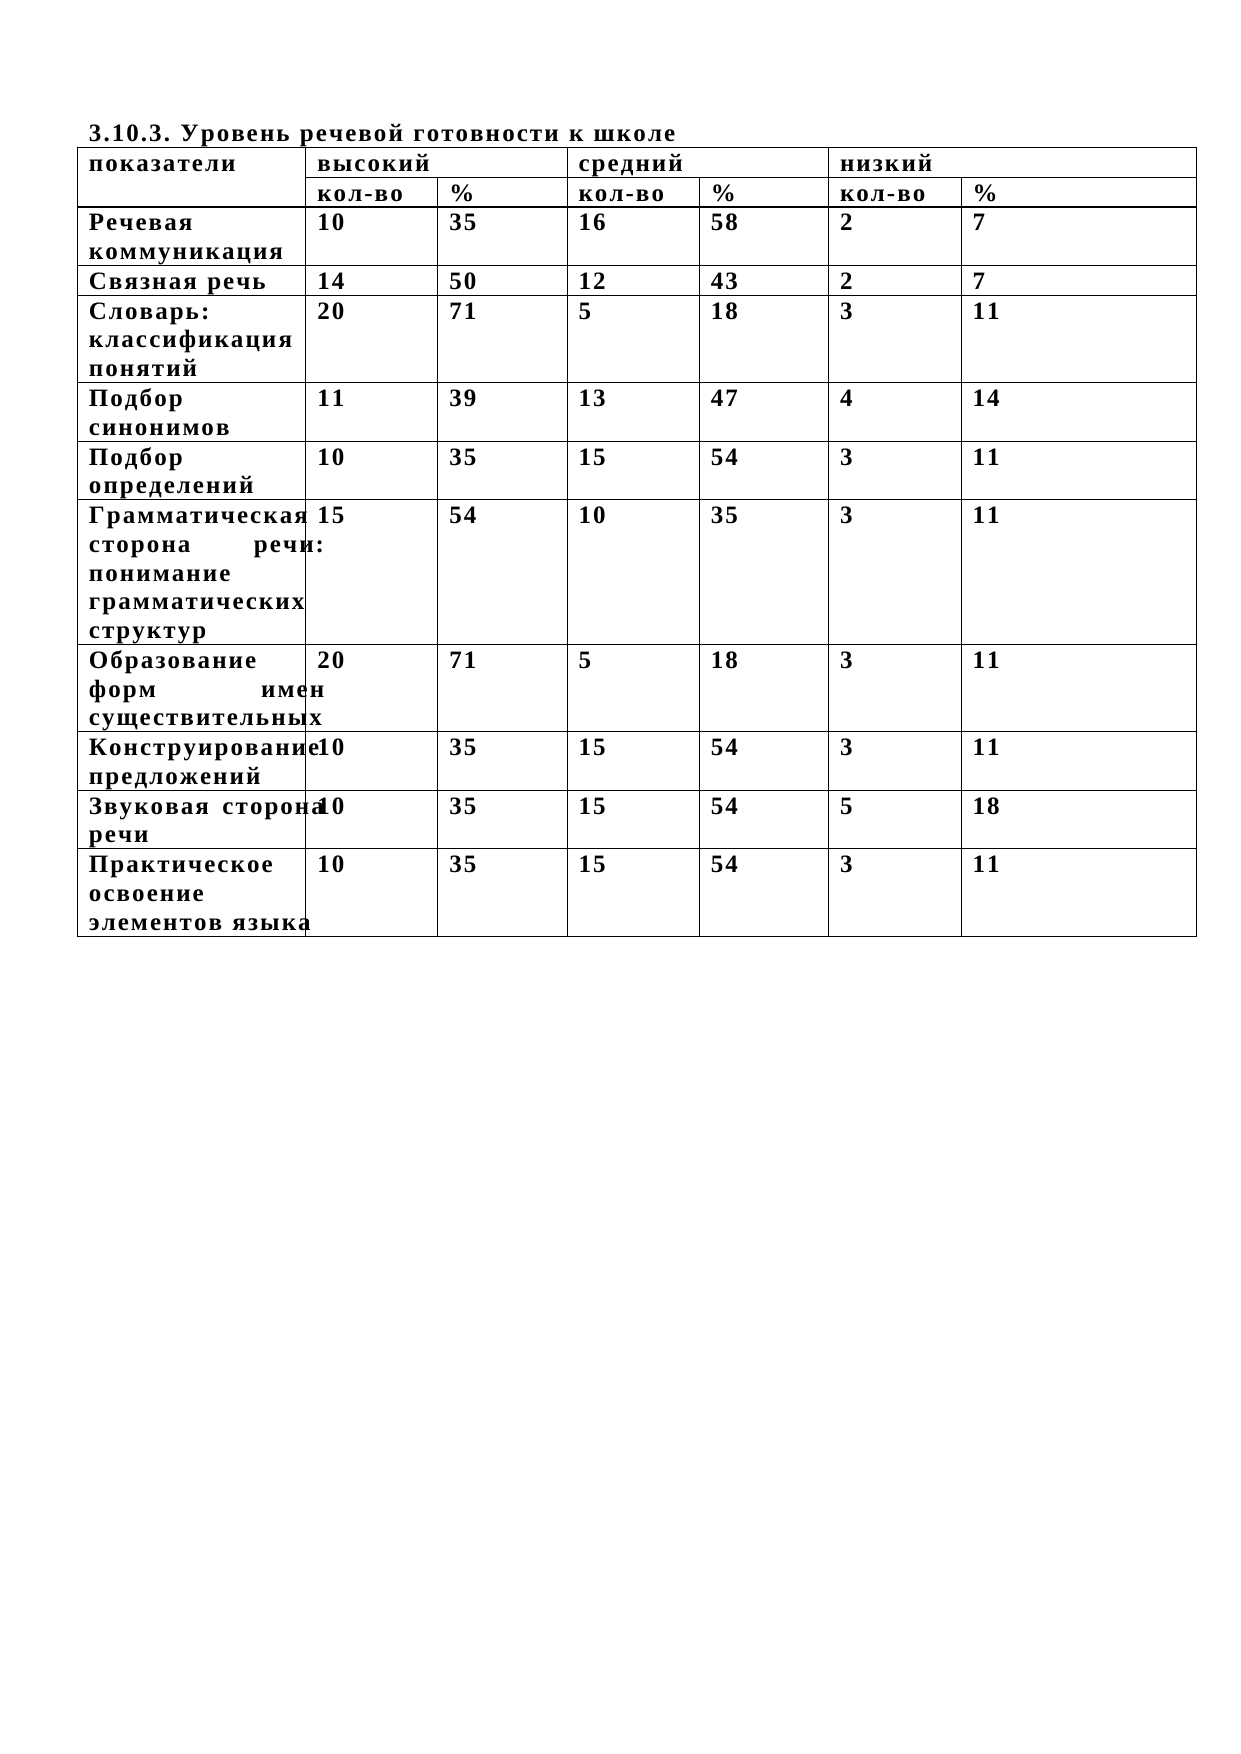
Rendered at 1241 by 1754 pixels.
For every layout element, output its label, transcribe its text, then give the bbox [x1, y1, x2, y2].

table_cell кол-во [568, 178, 699, 206]
table_cell 3 [829, 849, 961, 936]
table_cell 11 [962, 645, 1196, 731]
table_cell 15 [306, 500, 437, 644]
table_cell 39 [438, 383, 567, 441]
table_cell 5 [568, 296, 699, 382]
table_cell 11 [962, 500, 1196, 644]
table_cell Образование форм имен существительных [78, 645, 305, 731]
table_cell Практическое освоение элементов языка [78, 849, 305, 936]
table_cell 10 [306, 849, 437, 936]
table_cell Речевая коммуникация [78, 208, 305, 265]
table_cell 35 [438, 791, 567, 848]
table_cell 2 [829, 266, 961, 295]
table_cell 10 [568, 500, 699, 644]
table_cell Грамматическая сторона речи: понимание грамматических структур [78, 500, 305, 644]
table_cell 35 [438, 732, 567, 790]
table_cell 50 [438, 266, 567, 295]
table_cell 35 [438, 849, 567, 936]
table_header высокий [306, 148, 567, 177]
table_cell 14 [962, 383, 1196, 441]
table_cell 54 [438, 500, 567, 644]
table_cell 35 [438, 442, 567, 499]
table_cell 71 [438, 645, 567, 731]
table_cell 11 [962, 732, 1196, 790]
table_cell 54 [700, 849, 828, 936]
table_cell 13 [568, 383, 699, 441]
table_cell 7 [962, 208, 1196, 265]
table_header низкий [829, 148, 1196, 177]
table_cell 58 [700, 208, 828, 265]
table_cell кол-во [829, 178, 961, 206]
table_cell 2 [829, 208, 961, 265]
table_cell 10 [306, 732, 437, 790]
table_cell 18 [700, 296, 828, 382]
table_cell Конструирование предложений [78, 732, 305, 790]
table_cell 35 [438, 208, 567, 265]
table_cell 20 [306, 296, 437, 382]
table_cell 3 [829, 500, 961, 644]
table_cell 54 [700, 791, 828, 848]
table_cell 10 [306, 791, 437, 848]
table_cell 43 [700, 266, 828, 295]
table_cell 47 [700, 383, 828, 441]
table_cell % [962, 178, 1196, 206]
table_cell 5 [829, 791, 961, 848]
table_cell 15 [568, 732, 699, 790]
table_cell Словарь: классификация понятий [78, 296, 305, 382]
table_cell 3 [829, 442, 961, 499]
table_cell 15 [568, 849, 699, 936]
table_cell 14 [306, 266, 437, 295]
table_cell % [438, 178, 567, 206]
table_header средний [568, 148, 828, 177]
table_cell 18 [962, 791, 1196, 848]
table_cell 12 [568, 266, 699, 295]
text 3.10.3. Уровень речевой готовности к школе [89, 118, 1181, 147]
table_cell Связная речь [78, 266, 305, 295]
table_cell Звуковая сторона речи [78, 791, 305, 848]
table_cell 3 [829, 296, 961, 382]
table_cell 15 [568, 442, 699, 499]
table_cell 11 [962, 296, 1196, 382]
table_cell 54 [700, 442, 828, 499]
table_cell кол-во [306, 178, 437, 206]
table_cell 15 [568, 791, 699, 848]
table_cell 4 [829, 383, 961, 441]
table_cell 11 [962, 849, 1196, 936]
table_cell 10 [306, 208, 437, 265]
table_cell 11 [306, 383, 437, 441]
table_cell 3 [829, 732, 961, 790]
table_cell 7 [962, 266, 1196, 295]
table_header показатели [78, 148, 305, 206]
table_cell 3 [829, 645, 961, 731]
table_cell Подбор синонимов [78, 383, 305, 441]
table_cell 71 [438, 296, 567, 382]
table_cell 5 [568, 645, 699, 731]
table_cell % [700, 178, 828, 206]
table_cell 10 [306, 442, 437, 499]
table_cell 20 [306, 645, 437, 731]
table_cell 35 [700, 500, 828, 644]
table_cell 11 [962, 442, 1196, 499]
table_cell 18 [700, 645, 828, 731]
table_cell 16 [568, 208, 699, 265]
table_cell Подбор определений [78, 442, 305, 499]
table_cell 54 [700, 732, 828, 790]
